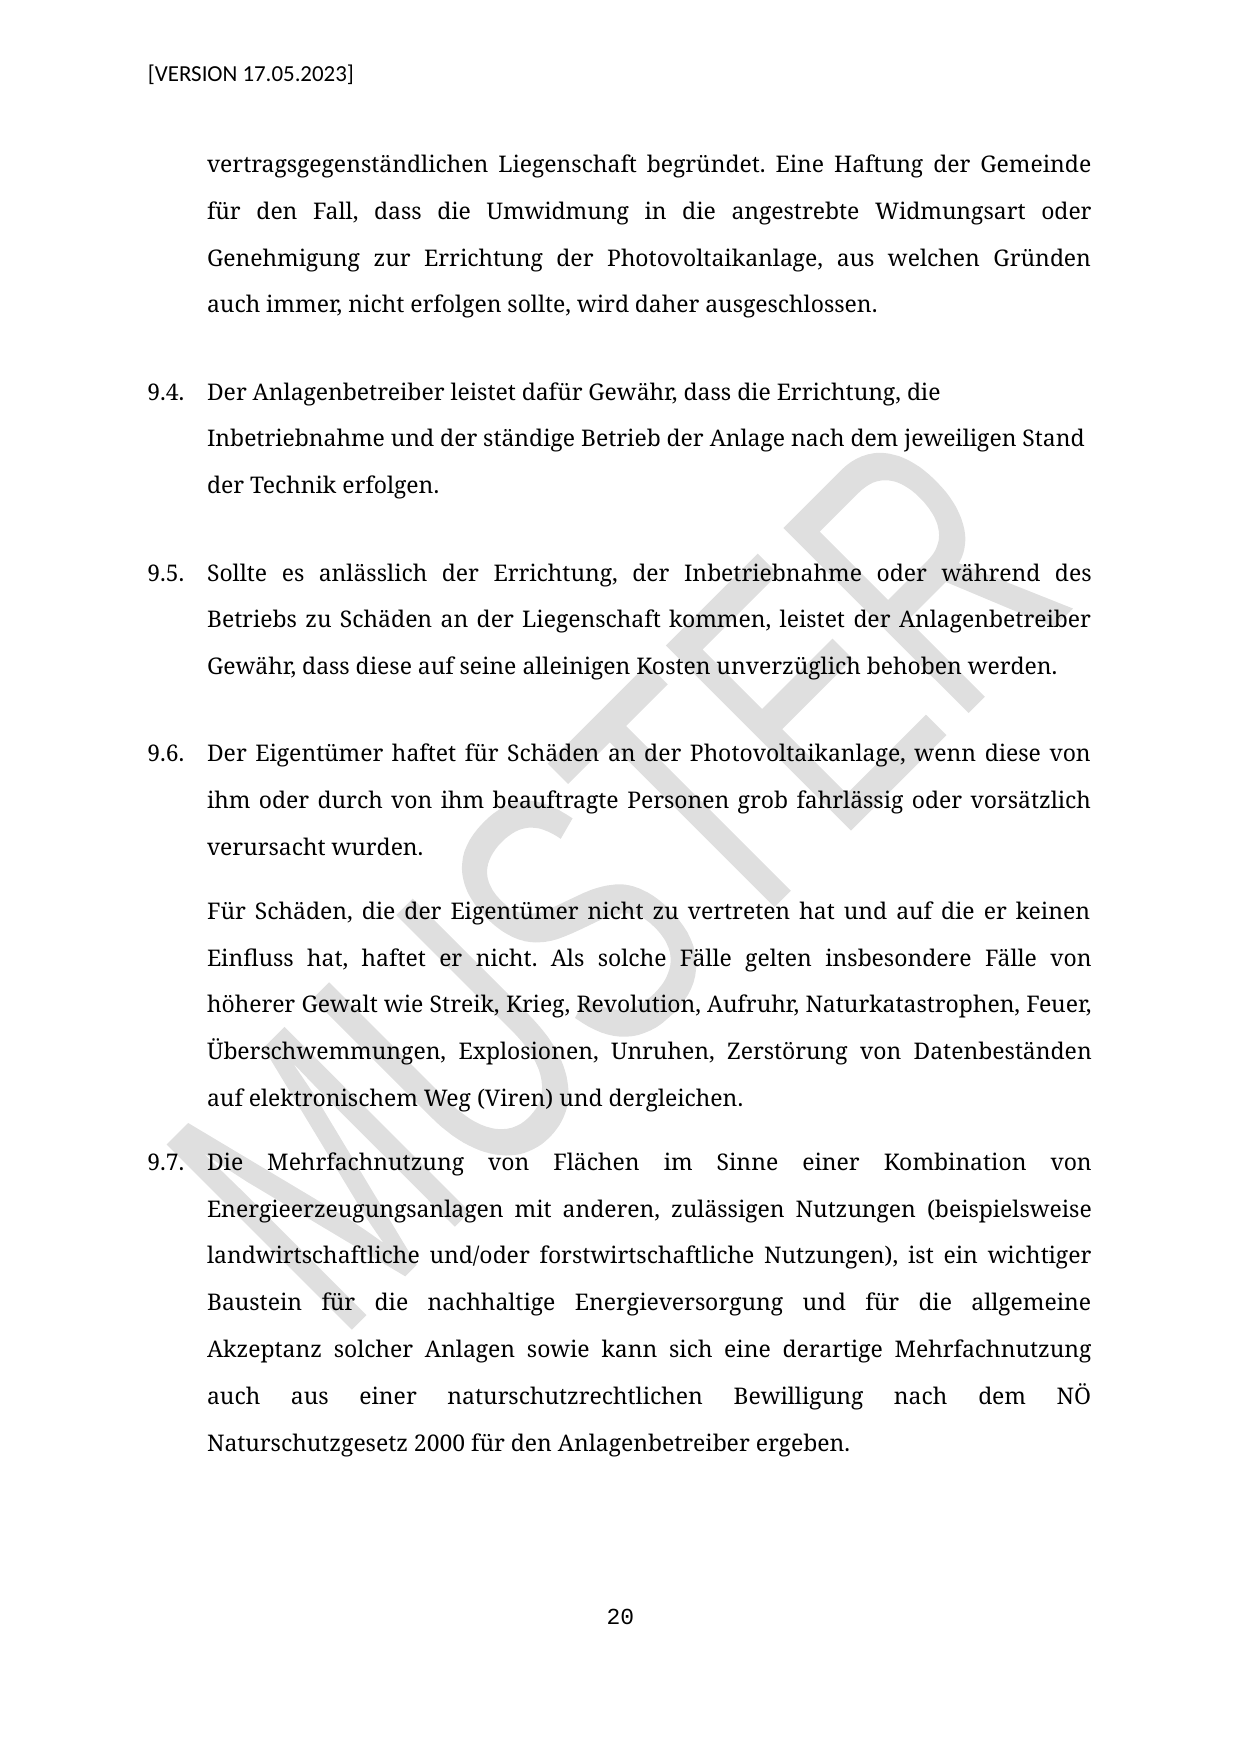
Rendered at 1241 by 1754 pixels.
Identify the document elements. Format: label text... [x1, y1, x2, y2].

list Der Anlagenbetreiber leistet dafür Gewähr, dass die Errichtung, die Inbetriebnahme und der ständige Betrieb der Anlage nach dem jeweiligen Stand der Technik erfolgen. [147, 376, 1092, 542]
list Der Eigentümer haftet für Schäden an der Photovoltaikanlage, wenn diese von ihm oder durch von ihm beauftragte Personen grob fahrlässig oder vorsätzlich verursacht wurden. [147, 737, 1092, 862]
list Die Mehrfachnutzung von Flächen im Sinne einer Kombination von Energieerzeugungsanlagen mit anderen, zulässigen Nutzungen (beispielsweise landwirtschaftliche und/oder forstwirtschaftliche Nutzungen), ist ein wichtiger Baustein für die nachhaltige Energieversorgung und für die allgemeine Akzeptanz solcher Anlagen sowie kann sich eine derartige Mehrfachnutzung auch aus einer naturschutzrechtlichen Bewilligung nach dem NÖ Naturschutzgesetz 2000 für den Anlagenbetreiber ergeben. [147, 1146, 1092, 1458]
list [147, 148, 1092, 362]
text Für Schäden, die der Eigentümer nicht zu vertreten hat und auf die er keinen Einfluss hat, haftet er nicht. Als solche Fälle gelten insbesondere Fälle von höherer Gewalt wie Streik, Krieg, Revolution, Aufruhr, Naturkatastrophen, Feuer, Überschwemmungen, Explosionen, Unruhen, Zerstörung von Datenbeständen auf elektronischem Weg (Viren) und dergleichen. [207, 895, 1092, 1113]
list Sollte es anlässlich der Errichtung, der Inbetriebnahme oder während des Betriebs zu Schäden an der Liegenschaft kommen, leistet der Anlagenbetreiber Gewähr, dass diese auf seine alleinigen Kosten unverzüglich behoben werden. [147, 556, 1092, 723]
